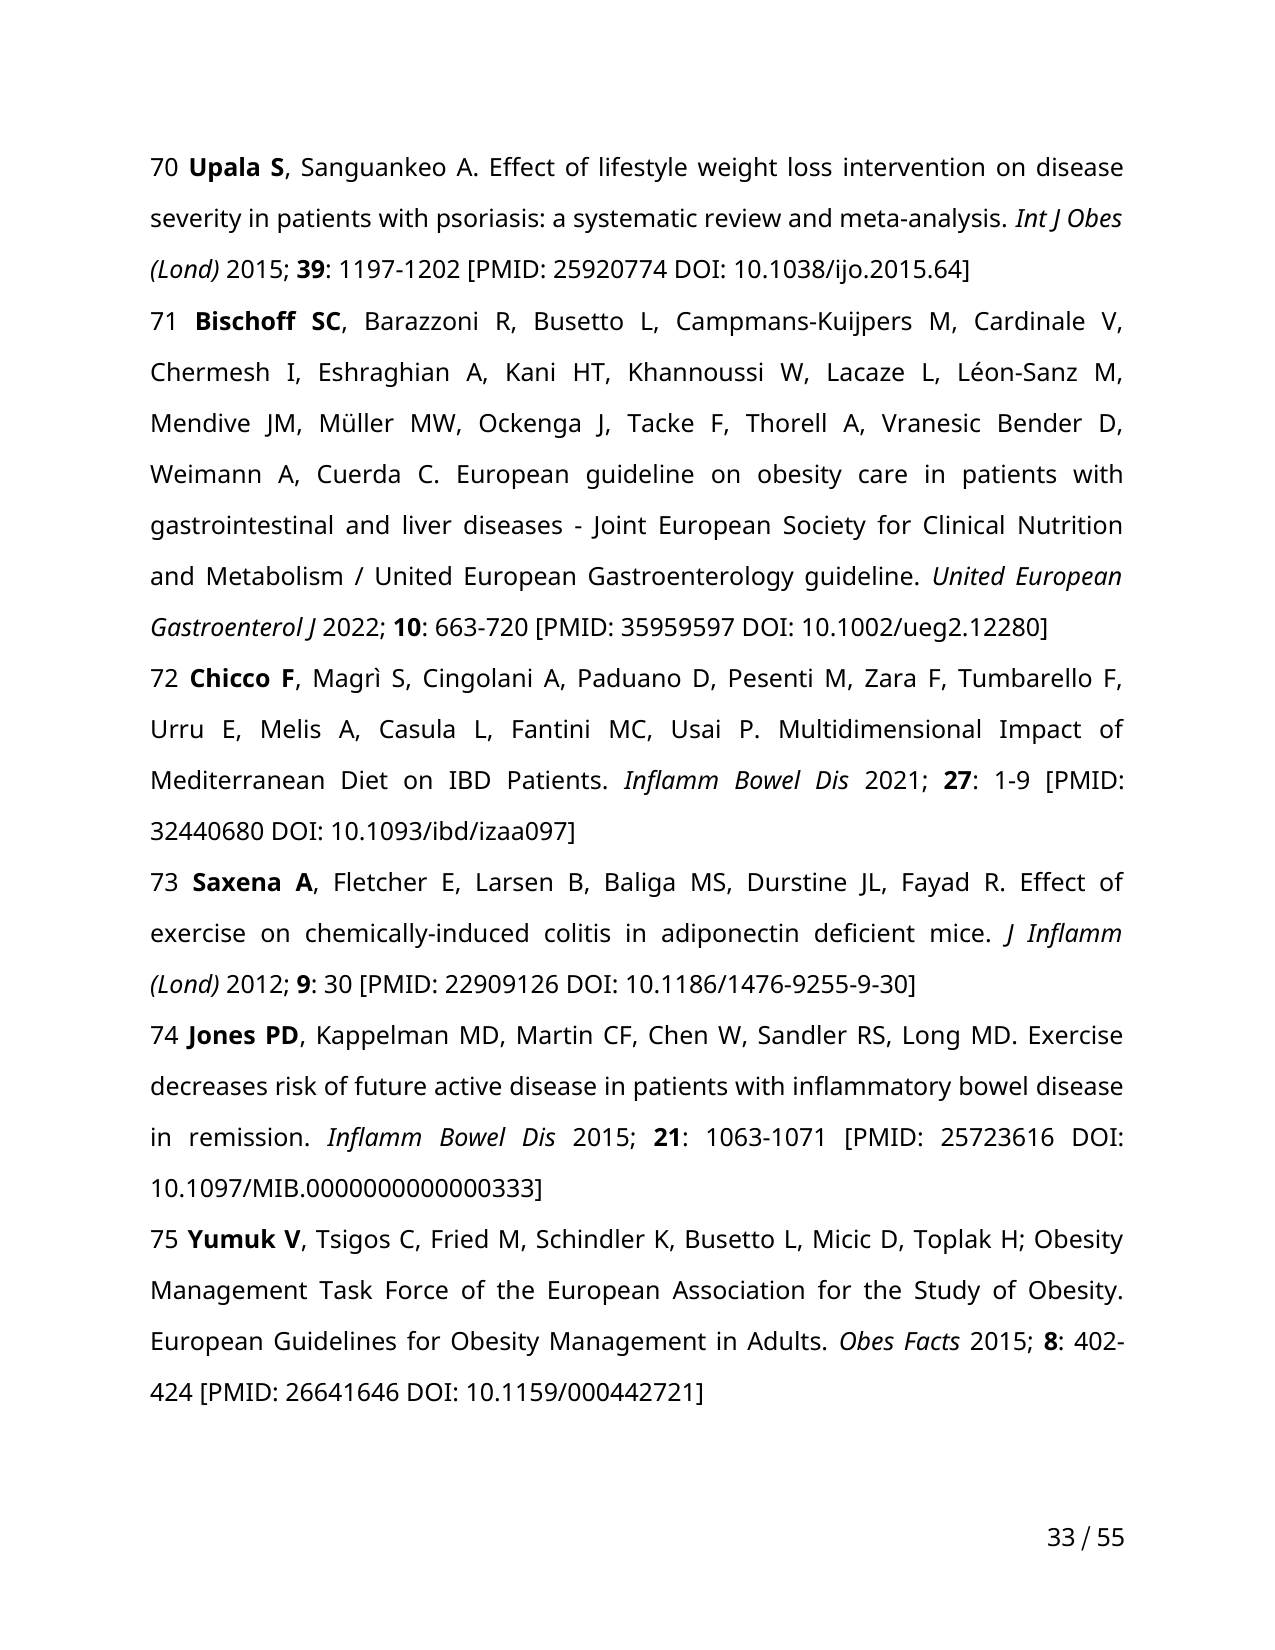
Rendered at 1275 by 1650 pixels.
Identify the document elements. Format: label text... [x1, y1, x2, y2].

text 71 Bischoff SC, Barazzoni R, Busetto L, Campmans-Kuijpers M, Cardinale V, Chermesh I, Eshraghian A, Kani HT, Khannoussi W, Lacaze L, Léon-Sanz M, Mendive JM, Müller MW, Ockenga J, Tacke F, Thorell A, Vranesic Bender D, Weimann A, Cuerda C. European guideline on obesity care in patients with gastrointestinal and liver diseases - Joint European Society for Clinical Nutrition and Metabolism / United European Gastroenterology guideline. United European Gastroenterol J 2022; 10: 663-720 [PMID: 35959597 DOI: 10.1002/ueg2.12280] [150, 303, 1125, 643]
text 73 Saxena A, Fletcher E, Larsen B, Baliga MS, Durstine JL, Fayad R. Effect of exercise on chemically-induced colitis in adiponectin deficient mice. J Inflamm (Lond) 2012; 9: 30 [PMID: 22909126 DOI: 10.1186/1476-9255-9-30] [150, 864, 1125, 1001]
text 75 Yumuk V, Tsigos C, Fried M, Schindler K, Busetto L, Micic D, Toplak H; Obesity Management Task Force of the European Association for the Study of Obesity. European Guidelines for Obesity Management in Adults. Obes Facts 2015; 8: 402-424 [PMID: 26641646 DOI: 10.1159/000442721] [150, 1222, 1125, 1409]
text 70 Upala S, Sanguankeo A. Effect of lifestyle weight loss intervention on disease severity in patients with psoriasis: a systematic review and meta-analysis. Int J Obes (Lond) 2015; 39: 1197-1202 [PMID: 25920774 DOI: 10.1038/ijo.2015.64] [150, 150, 1125, 286]
text 72 Chicco F, Magrì S, Cingolani A, Paduano D, Pesenti M, Zara F, Tumbarello F, Urru E, Melis A, Casula L, Fantini MC, Usai P. Multidimensional Impact of Mediterranean Diet on IBD Patients. Inflamm Bowel Dis 2021; 27: 1-9 [PMID: 32440680 DOI: 10.1093/ibd/izaa097] [150, 660, 1125, 848]
text 74 Jones PD, Kappelman MD, Martin CF, Chen W, Sandler RS, Long MD. Exercise decreases risk of future active disease in patients with inflammatory bowel disease in remission. Inflamm Bowel Dis 2015; 21: 1063-1071 [PMID: 25723616 DOI: 10.1097/MIB.0000000000000333] [150, 1018, 1125, 1205]
